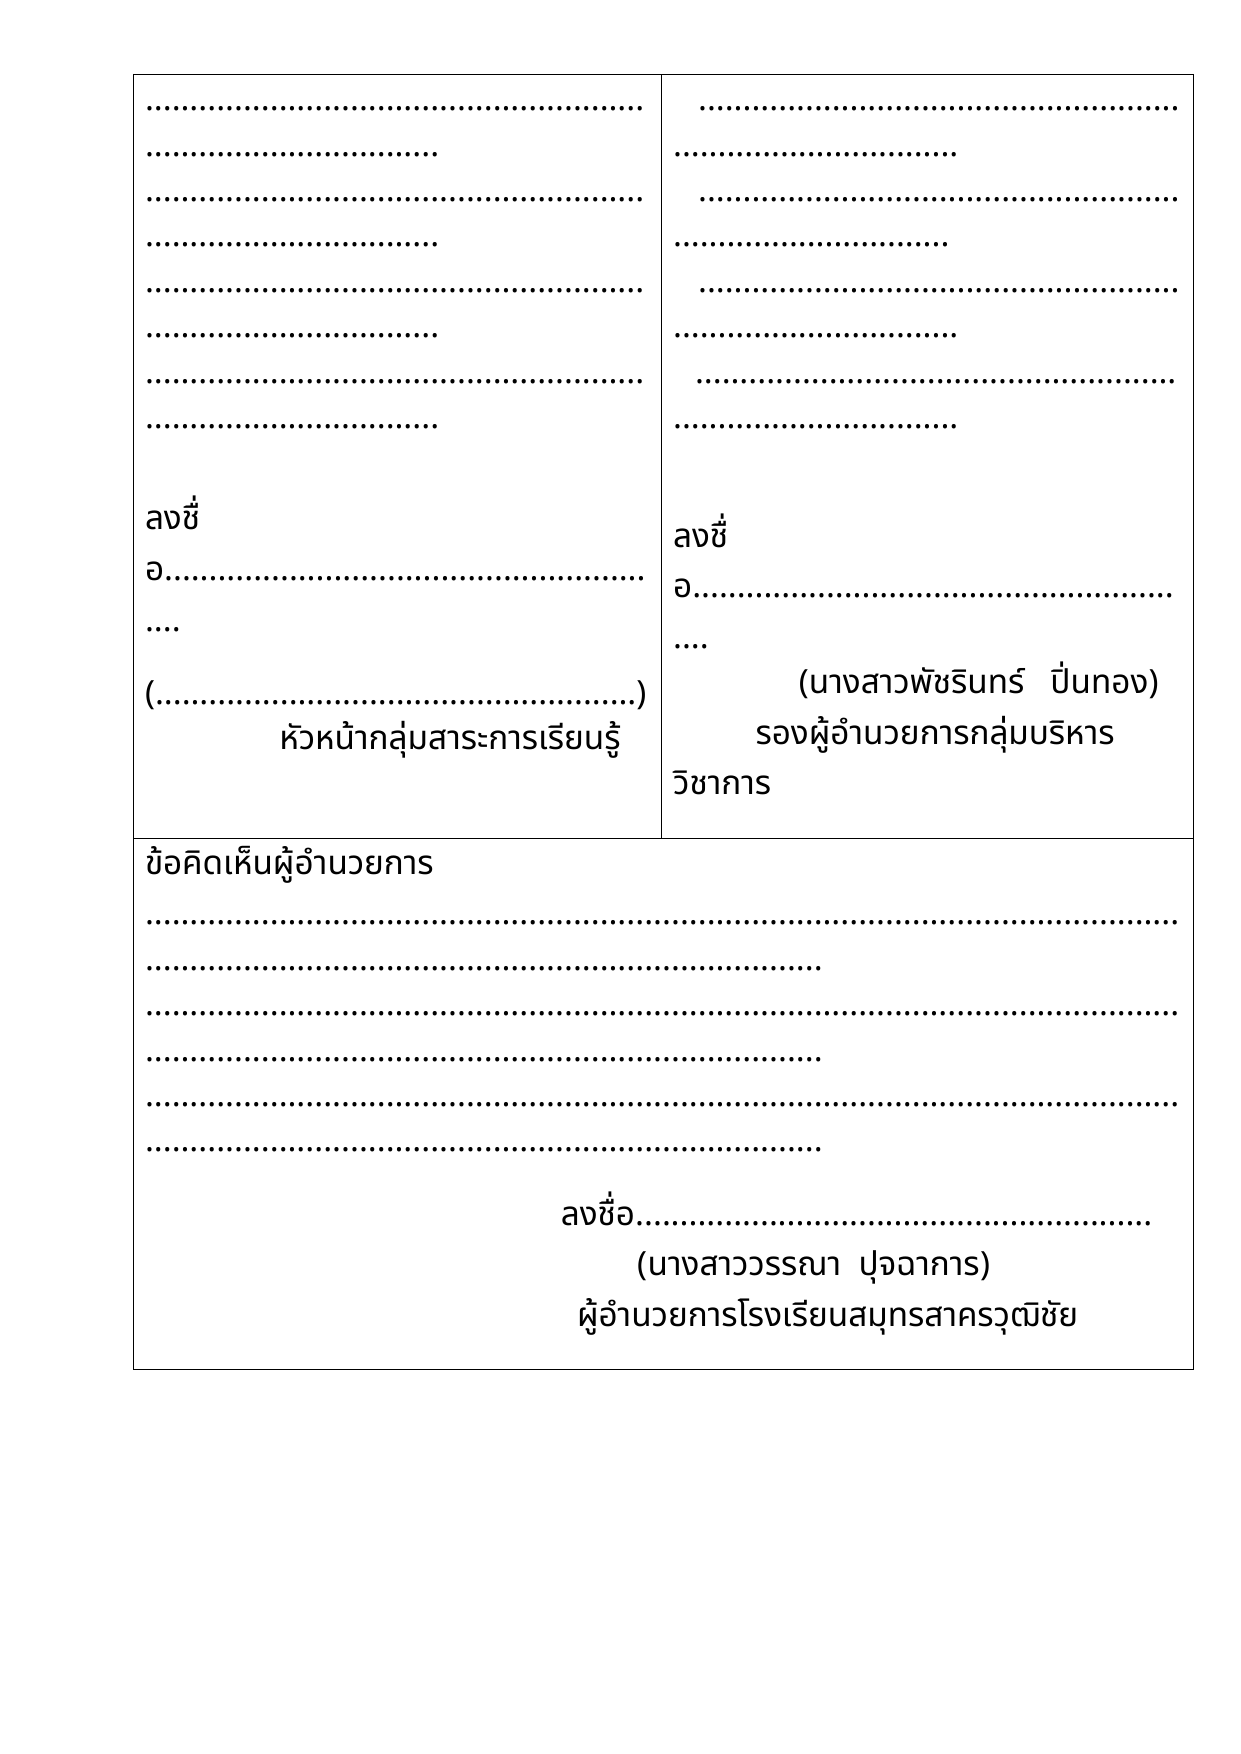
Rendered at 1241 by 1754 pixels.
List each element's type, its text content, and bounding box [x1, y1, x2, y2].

table_cell ข้อคิดเห็นผู้อำนวยการ ................................................................................................................................................................................................ ................................................................................................................................................................................................ ................................................................................................................................................................................................ ลงชื่อ.......................................................... (นางสาววรรณา ปุจฉาการ) ผู้อำนวยการโรงเรียนสมุทรสาครวุฒิชัย [134, 839, 1193, 1369]
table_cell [662, 75, 1193, 838]
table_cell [134, 75, 661, 838]
